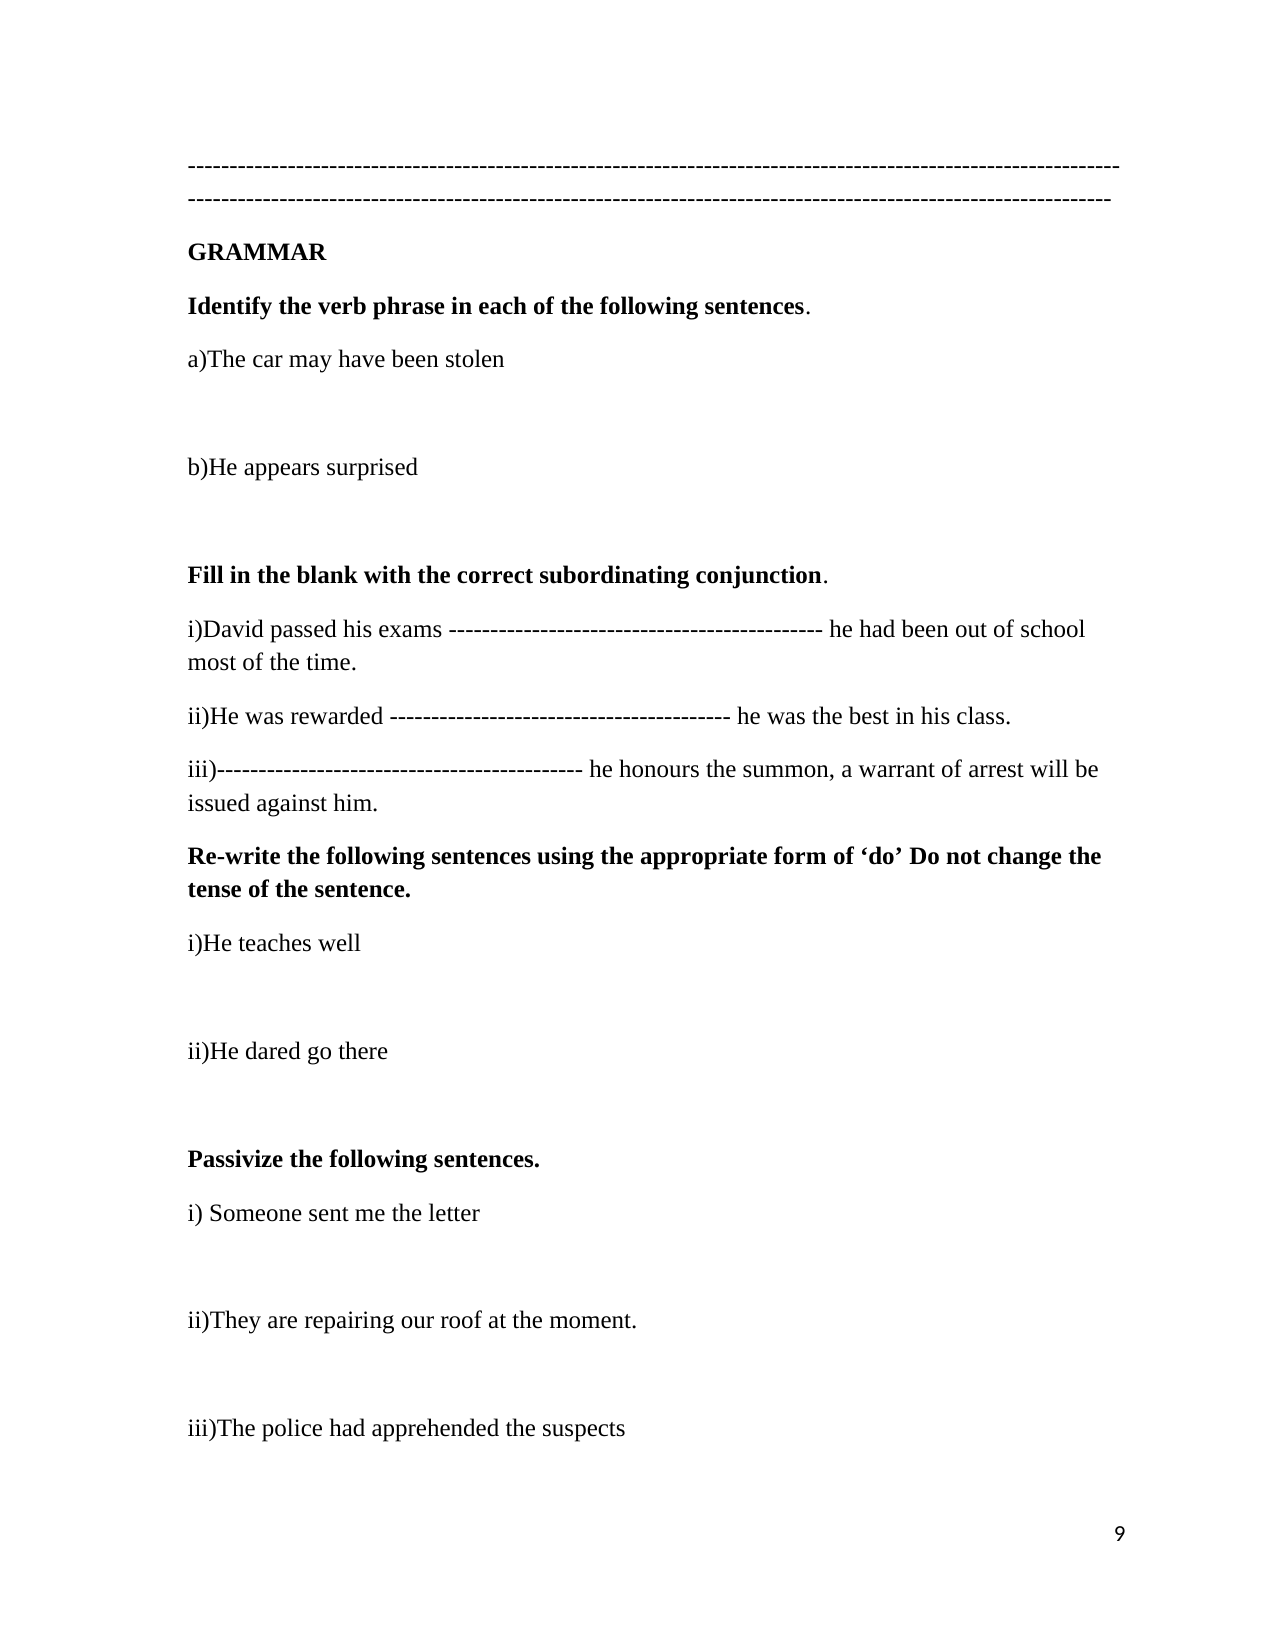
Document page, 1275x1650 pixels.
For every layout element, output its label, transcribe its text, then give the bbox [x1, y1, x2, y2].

text i)He teaches well [187, 928, 1125, 957]
text Fill in the blank with the correct subordinating conjunction. [187, 560, 1125, 589]
text iii)The police had apprehended the suspects [187, 1413, 1125, 1442]
text ii)He dared go there [187, 1036, 1125, 1065]
text iii)-------------------------------------------- he honours the summon, a warrant of arrest will be issued against him. [187, 754, 1125, 816]
text a)The car may have been stolen [187, 344, 1125, 373]
text ii)They are repairing our roof at the moment. [187, 1305, 1125, 1334]
text i) Someone sent me the letter [187, 1198, 1125, 1226]
text ii)He was rewarded ----------------------------------------- he was the best in his class. [187, 701, 1125, 729]
text GRAMMAR [187, 237, 1125, 266]
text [187, 150, 1125, 212]
text Re-write the following sentences using the appropriate form of ‘do’ Do not change the tense of the sentence. [187, 841, 1125, 903]
text b)He appears surprised [187, 452, 1125, 481]
text i)David passed his exams --------------------------------------------- he had been out of school most of the time. [187, 614, 1125, 676]
text Passivize the following sentences. [187, 1144, 1125, 1172]
text Identify the verb phrase in each of the following sentences. [187, 291, 1125, 319]
